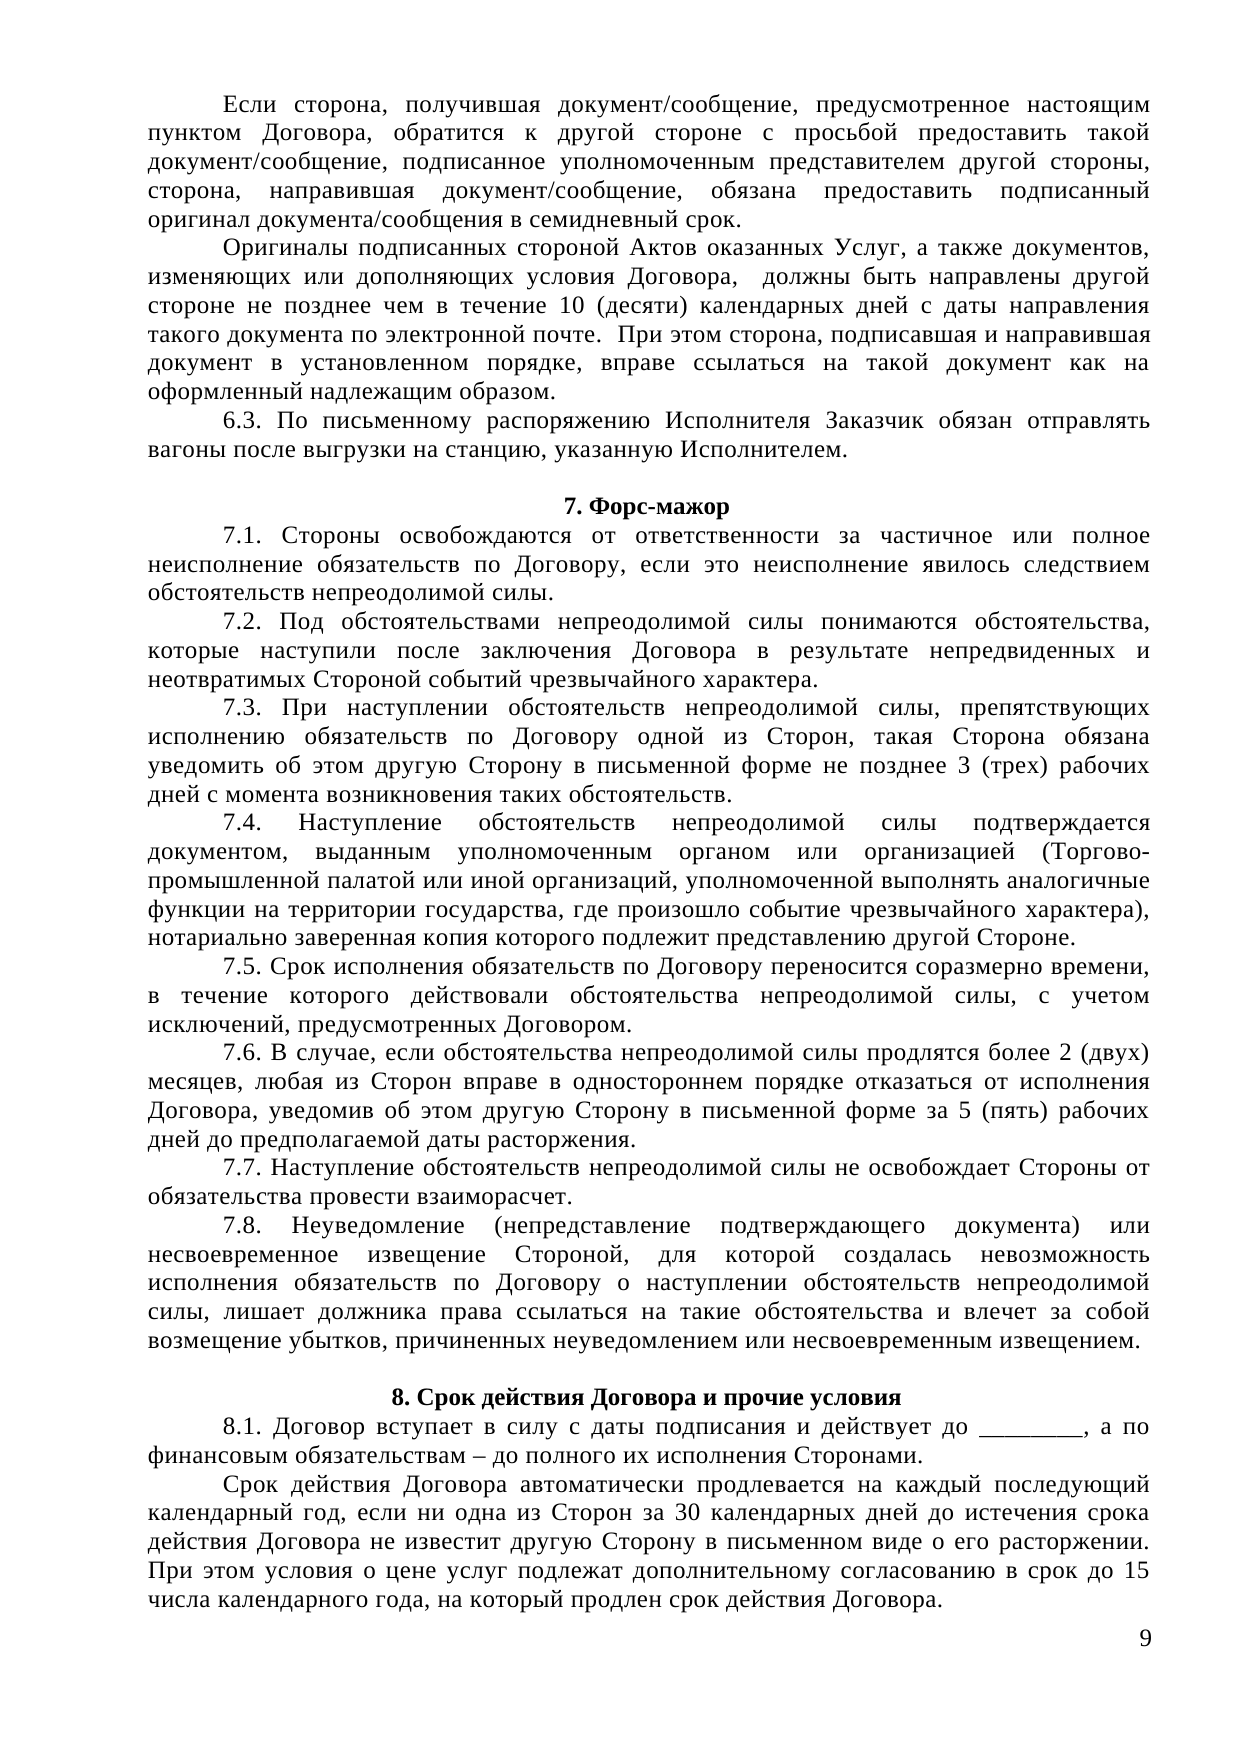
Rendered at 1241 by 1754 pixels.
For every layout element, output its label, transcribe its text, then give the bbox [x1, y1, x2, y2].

text 7. Форс-мажор [141, 491, 1152, 520]
text Срок действия Договора автоматически продлевается на каждый последующий календарный год, если ни одна из Сторон за 30 календарных дней до истечения срока действия Договора не известит другую Сторону в письменном виде о его расторжении. При этом условия о цене услуг подлежат дополнительному согласованию в срок до 15 числа календарного года, на который продлен срок действия Договора. [148, 1469, 1152, 1612]
text 8. Срок действия Договора и прочие условия [141, 1382, 1152, 1411]
text 7.2. Под обстоятельствами непреодолимой силы понимаются обстоятельства, которые наступили после заключения Договора в результате непредвиденных и неотвратимых Стороной событий чрезвычайного характера. [148, 606, 1152, 692]
text 7.7. Наступление обстоятельств непреодолимой силы не освобождает Стороны от обязательства провести взаиморасчет. [148, 1152, 1152, 1210]
text 6.3. По письменному распоряжению Исполнителя Заказчик обязан отправлять вагоны после выгрузки на станцию, указанную Исполнителем. [148, 405, 1152, 462]
text 7.1. Стороны освобождаются от ответственности за частичное или полное неисполнение обязательств по Договору, если это неисполнение явилось следствием обстоятельств непреодолимой силы. [148, 520, 1152, 606]
text 7.4. Наступление обстоятельств непреодолимой силы подтверждается документом, выданным уполномоченным органом или организацией (Торгово-промышленной палатой или иной организаций, уполномоченной выполнять аналогичные функции на территории государства, где произошло событие чрезвычайного характера), нотариально заверенная копия которого подлежит представлению другой Стороне. [148, 807, 1152, 951]
text 7.8. Неуведомление (непредставление подтверждающего документа) или несвоевременное извещение Стороной, для которой создалась невозможность исполнения обязательств по Договору о наступлении обстоятельств непреодолимой силы, лишает должника права ссылаться на такие обстоятельства и влечет за собой возмещение убытков, причиненных неуведомлением или несвоевременным извещением. [148, 1210, 1152, 1354]
text 7.3. При наступлении обстоятельств непреодолимой силы, препятствующих исполнению обязательств по Договору одной из Сторон, такая Сторона обязана уведомить об этом другую Сторону в письменной форме не позднее 3 (трех) рабочих дней с момента возникновения таких обстоятельств. [148, 692, 1152, 807]
text 7.5. Срок исполнения обязательств по Договору переносится соразмерно времени, в течение которого действовали обстоятельства непреодолимой силы, с учетом исключений, предусмотренных Договором. [148, 951, 1152, 1037]
text 7.6. В случае, если обстоятельства непреодолимой силы продлятся более 2 (двух) месяцев, любая из Сторон вправе в одностороннем порядке отказаться от исполнения Договора, уведомив об этом другую Сторону в письменной форме за 5 (пять) рабочих дней до предполагаемой даты расторжения. [148, 1037, 1152, 1152]
text 8.1. Договор вступает в силу с даты подписания и действует до ________, а по финансовым обязательствам – до полного их исполнения Сторонами. [148, 1411, 1152, 1469]
text Оригиналы подписанных стороной Актов оказанных Услуг, а также документов, изменяющих или дополняющих условия Договора, должны быть направлены другой стороне не позднее чем в течение 10 (десяти) календарных дней с даты направления такого документа по электронной почте. При этом сторона, подписавшая и направившая документ в установленном порядке, вправе ссылаться на такой документ как на оформленный надлежащим образом. [148, 232, 1152, 405]
text Если сторона, получившая документ/сообщение, предусмотренное настоящим пунктом Договора, обратится к другой стороне с просьбой предоставить такой документ/сообщение, подписанное уполномоченным представителем другой стороны, сторона, направившая документ/сообщение, обязана предоставить подписанный оригинал документа/сообщения в семидневный срок. [148, 89, 1152, 232]
